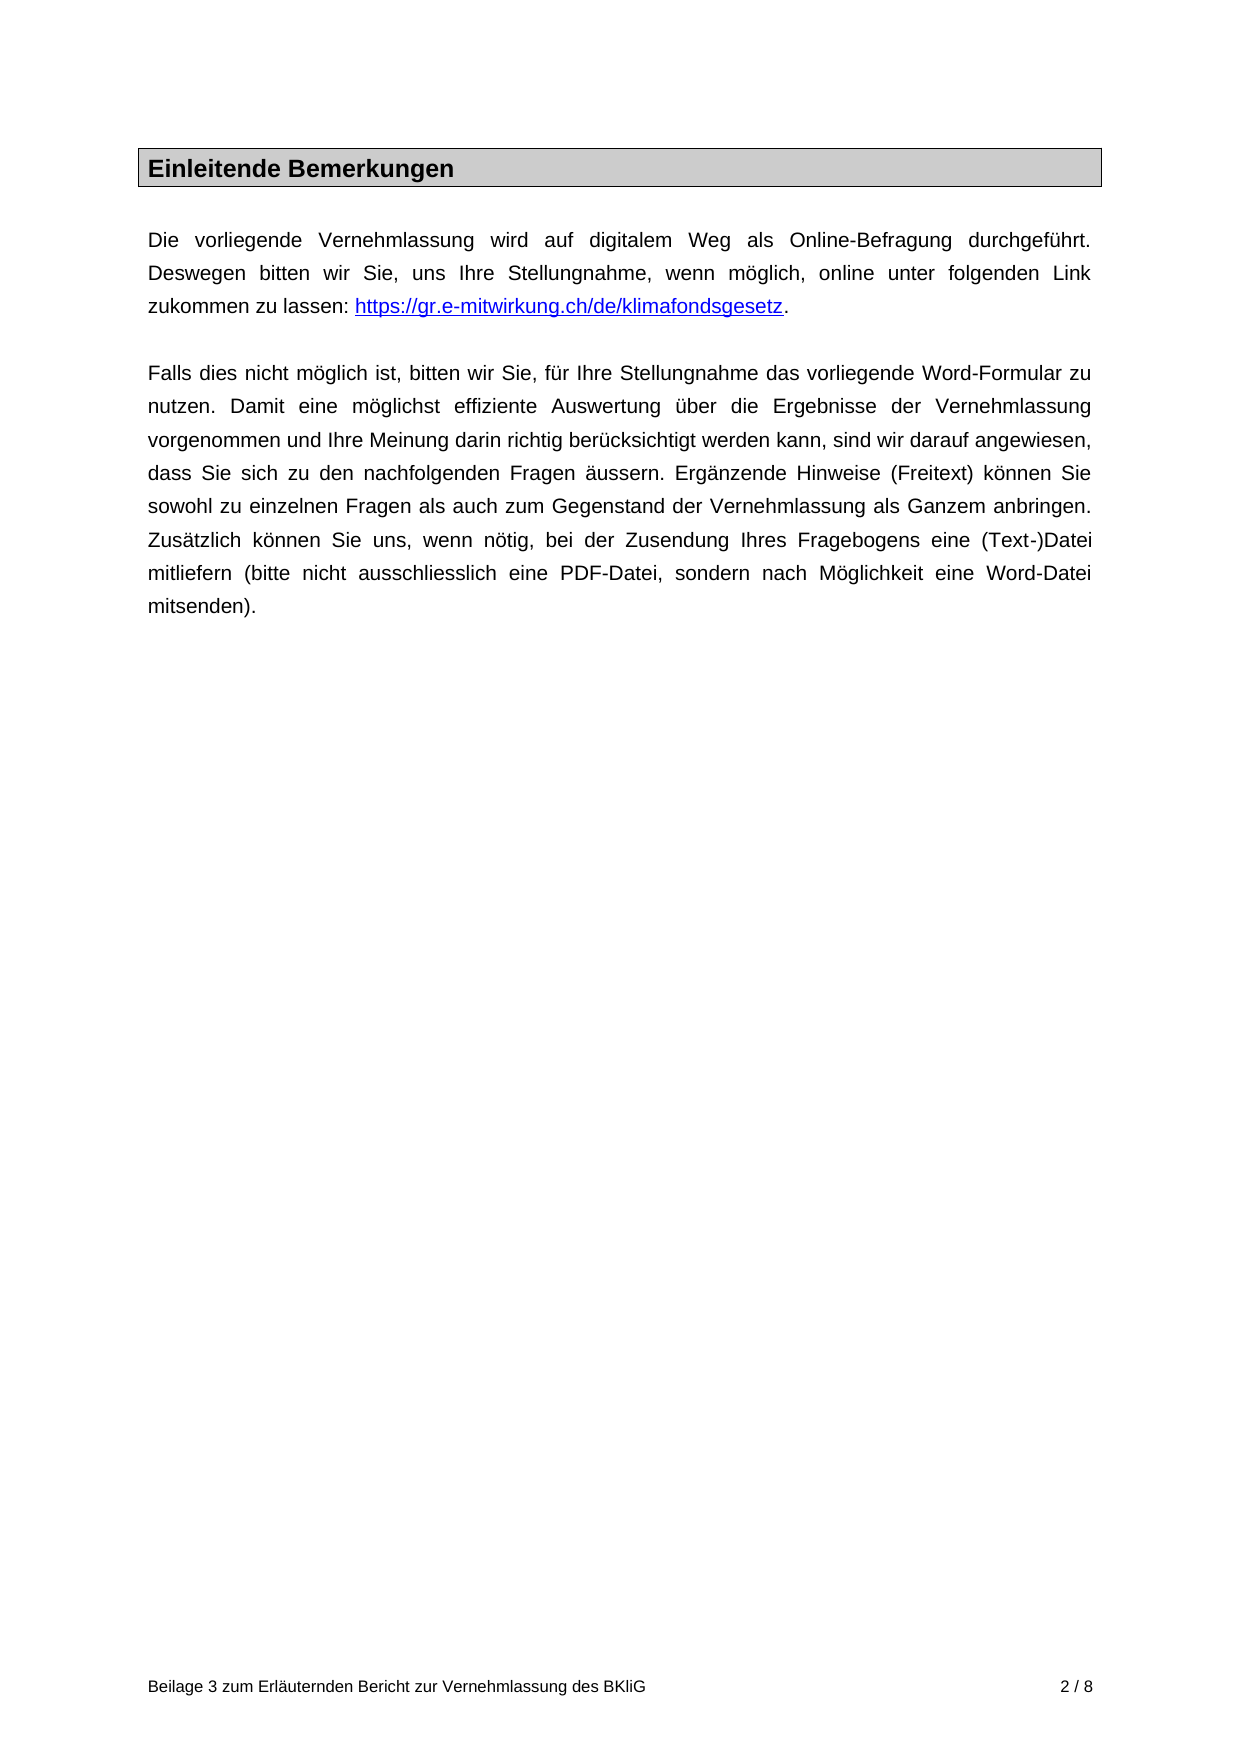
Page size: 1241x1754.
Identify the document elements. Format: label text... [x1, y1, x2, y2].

text Die vorliegende Vernehmlassung wird auf digitalem Weg als Online-Befragung durchgeführt. Deswegen bitten wir Sie, uns Ihre Stellungnahme, wenn möglich, online unter folgenden Link zukommen zu lassen: https://gr.e-mitwirkung.ch/de/klimafondsgesetz. [148, 221, 1092, 321]
text Falls dies nicht möglich ist, bitten wir Sie, für Ihre Stellungnahme das vorliegende Word-Formular zu nutzen. Damit eine möglichst effiziente Auswertung über die Ergebnisse der Vernehmlassung vorgenommen und Ihre Meinung darin richtig berücksichtigt werden kann, sind wir darauf angewiesen, dass Sie sich zu den nachfolgenden Fragen äussern. Ergänzende Hinweise (Freitext) können Sie sowohl zu einzelnen Fragen als auch zum Gegenstand der Vernehmlassung als Ganzem anbringen. Zusätzlich können Sie uns, wenn nötig, bei der Zusendung Ihres Fragebogens eine (Text-)Datei mitliefern (bitte nicht ausschliesslich eine PDF-Datei, sondern nach Möglichkeit eine Word-Datei mitsenden). [148, 354, 1092, 621]
text Einleitende Bemerkungen [139, 149, 1101, 186]
